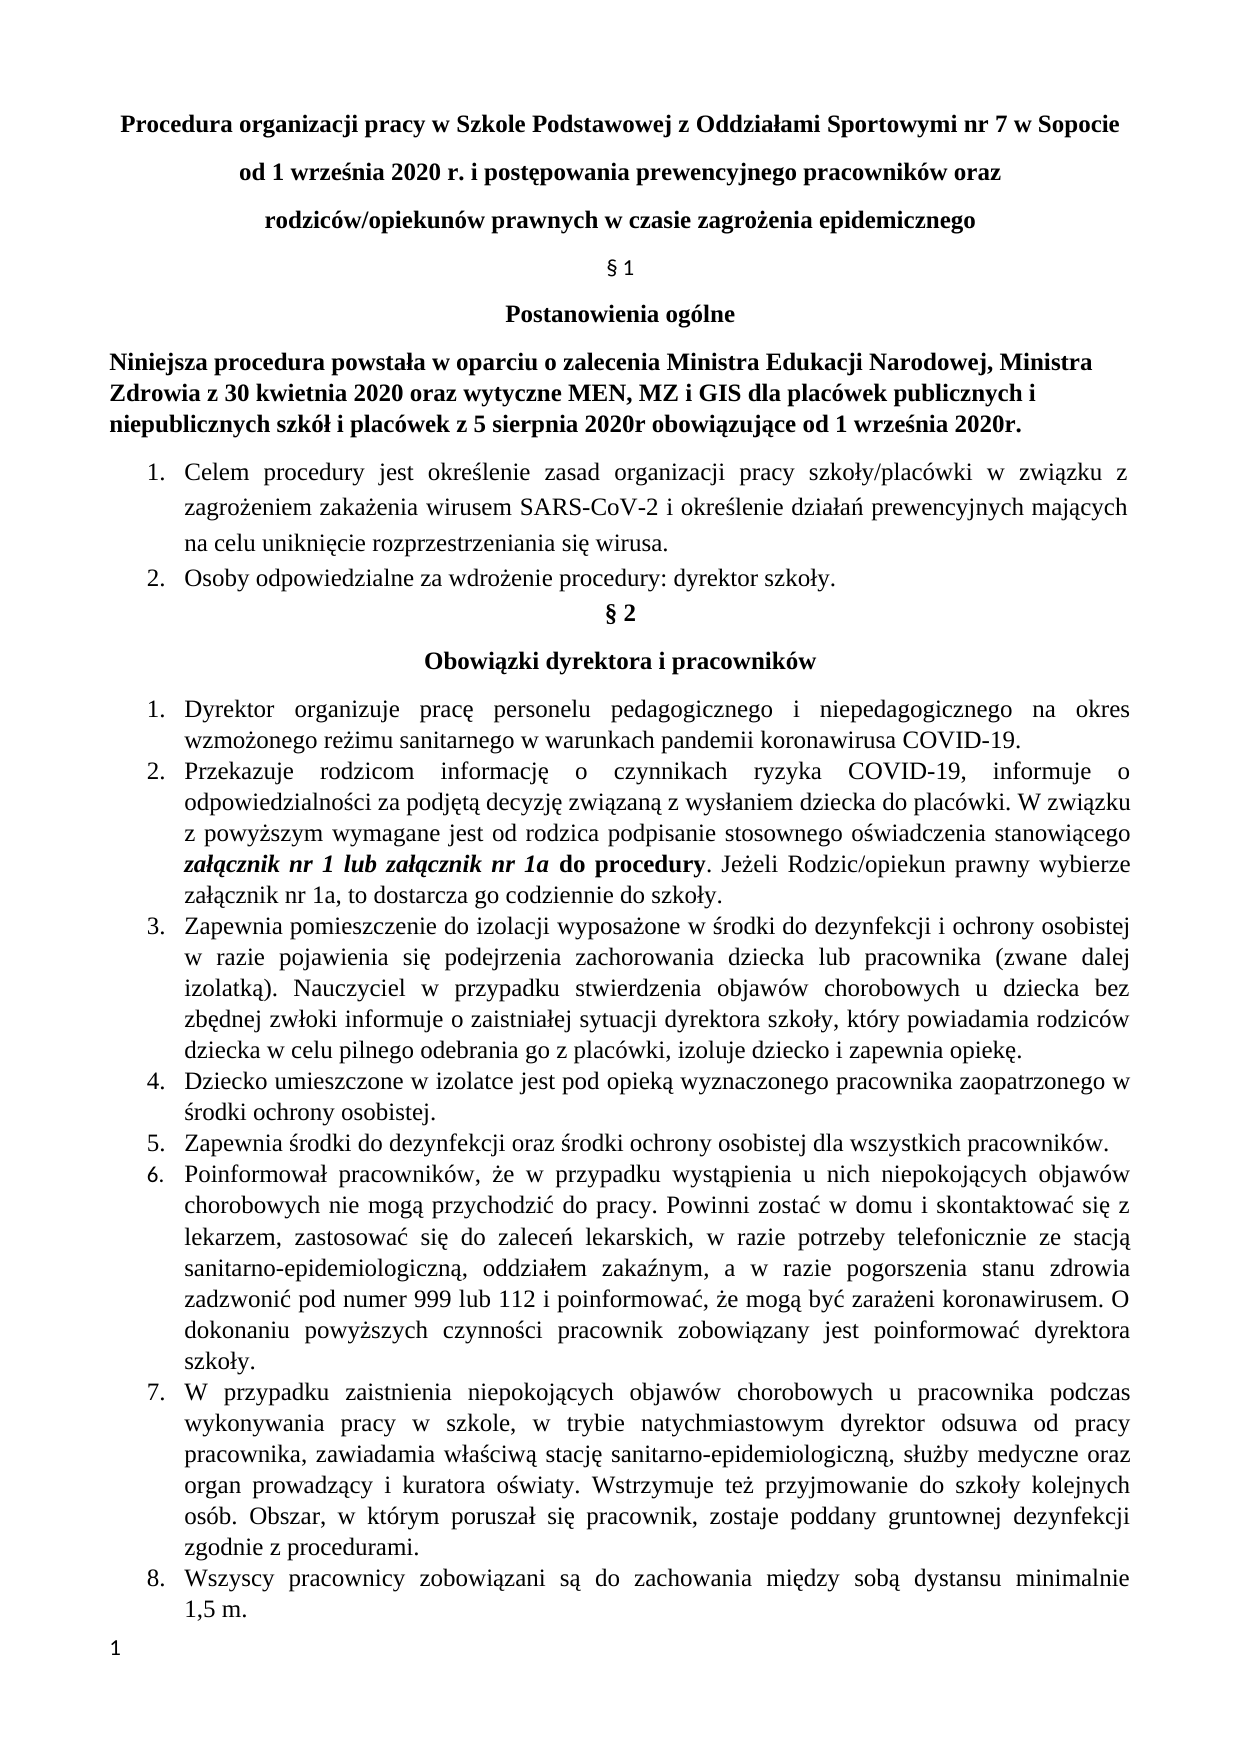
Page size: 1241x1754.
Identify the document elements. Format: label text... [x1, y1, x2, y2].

text Procedura organizacji pracy w Szkole Podstawowej z Oddziałami Sportowymi nr 7 w Sopocie [109, 109, 1131, 138]
list W przypadku zaistnienia niepokojących objawów chorobowych u pracownika podczas wykonywania pracy w szkole, w trybie natychmiastowym dyrektor odsuwa od pracy pracownika, zawiadamia właściwą stację sanitarno-epidemiologiczną, służby medyczne oraz organ prowadzący i kuratora oświaty. Wstrzymuje też przyjmowanie do szkoły kolejnych osób. Obszar, w którym poruszał się pracownik, zostaje poddany gruntownej dezynfekcji zgodnie z procedurami. [147, 1377, 1131, 1561]
list Celem procedury jest określenie zasad organizacji pracy szkoły/placówki w związku z zagrożeniem zakażenia wirusem SARS-CoV-2 i określenie działań prewencyjnych mających na celu uniknięcie rozprzestrzeniania się wirusa. [147, 457, 1129, 556]
list Osoby odpowiedzialne za wdrożenie procedury: dyrektor szkoły. [147, 563, 1129, 592]
text Postanowienia ogólne [109, 299, 1131, 328]
list Poinformował pracowników, że w przypadku wystąpienia u nich niepokojących objawów chorobowych nie mogą przychodzić do pracy. Powinni zostać w domu i skontaktować się z lekarzem, zastosować się do zaleceń lekarskich, w razie potrzeby telefonicznie ze stacją sanitarno-epidemiologiczną, oddziałem zakaźnym, a w razie pogorszenia stanu zdrowia zadzwonić pod numer 999 lub 112 i poinformować, że mogą być zarażeni koronawirusem. O dokonaniu powyższych czynności pracownik zobowiązany jest poinformować dyrektora szkoły. [147, 1159, 1131, 1374]
list Zapewnia pomieszczenie do izolacji wyposażone w środki do dezynfekcji i ochrony osobistej w razie pojawienia się podejrzenia zachorowania dziecka lub pracownika (zwane dalej izolatką). Nauczyciel w przypadku stwierdzenia objawów chorobowych u dziecka bez zbędnej zwłoki informuje o zaistniałej sytuacji dyrektora szkoły, który powiadamia rodziców dziecka w celu pilnego odebrania go z placówki, izoluje dziecko i zapewnia opiekę. [147, 911, 1131, 1064]
list Wszyscy pracownicy zobowiązani są do zachowania między sobą dystansu minimalnie 1,5 m. [147, 1563, 1131, 1623]
list Dyrektor organizuje pracę personelu pedagogicznego i niepedagogicznego na okres wzmożonego reżimu sanitarnego w warunkach pandemii koronawirusa COVID-19. [147, 694, 1131, 753]
list Zapewnia środki do dezynfekcji oraz środki ochrony osobistej dla wszystkich pracowników. [147, 1128, 1131, 1157]
text Niniejsza procedura powstała w oparciu o zalecenia Ministra Edukacji Narodowej, Ministra Zdrowia z 30 kwietnia 2020 oraz wytyczne MEN, MZ i GIS dla placówek publicznych i niepublicznych szkół i placówek z 5 sierpnia 2020r obowiązujące od 1 września 2020r. [109, 347, 1131, 438]
text § 2 [109, 598, 1131, 627]
text Obowiązki dyrektora i pracowników [109, 646, 1131, 675]
text rodziców/opiekunów prawnych w czasie zagrożenia epidemicznego [109, 205, 1131, 234]
text § 1 [109, 253, 1131, 281]
list Dziecko umieszczone w izolatce jest pod opieką wyznaczonego pracownika zaopatrzonego w środki ochrony osobistej. [147, 1066, 1131, 1126]
text od 1 września 2020 r. i postępowania prewencyjnego pracowników oraz [109, 157, 1131, 186]
list Przekazuje rodzicom informację o czynnikach ryzyka COVID-19, informuje o odpowiedzialności za podjętą decyzję związaną z wysłaniem dziecka do placówki. W związku z powyższym wymagane jest od rodzica podpisanie stosownego oświadczenia stanowiącego załącznik nr 1 lub załącznik nr 1a do procedury. Jeżeli Rodzic/opiekun prawny wybierze załącznik nr 1a, to dostarcza go codziennie do szkoły. [147, 756, 1131, 909]
